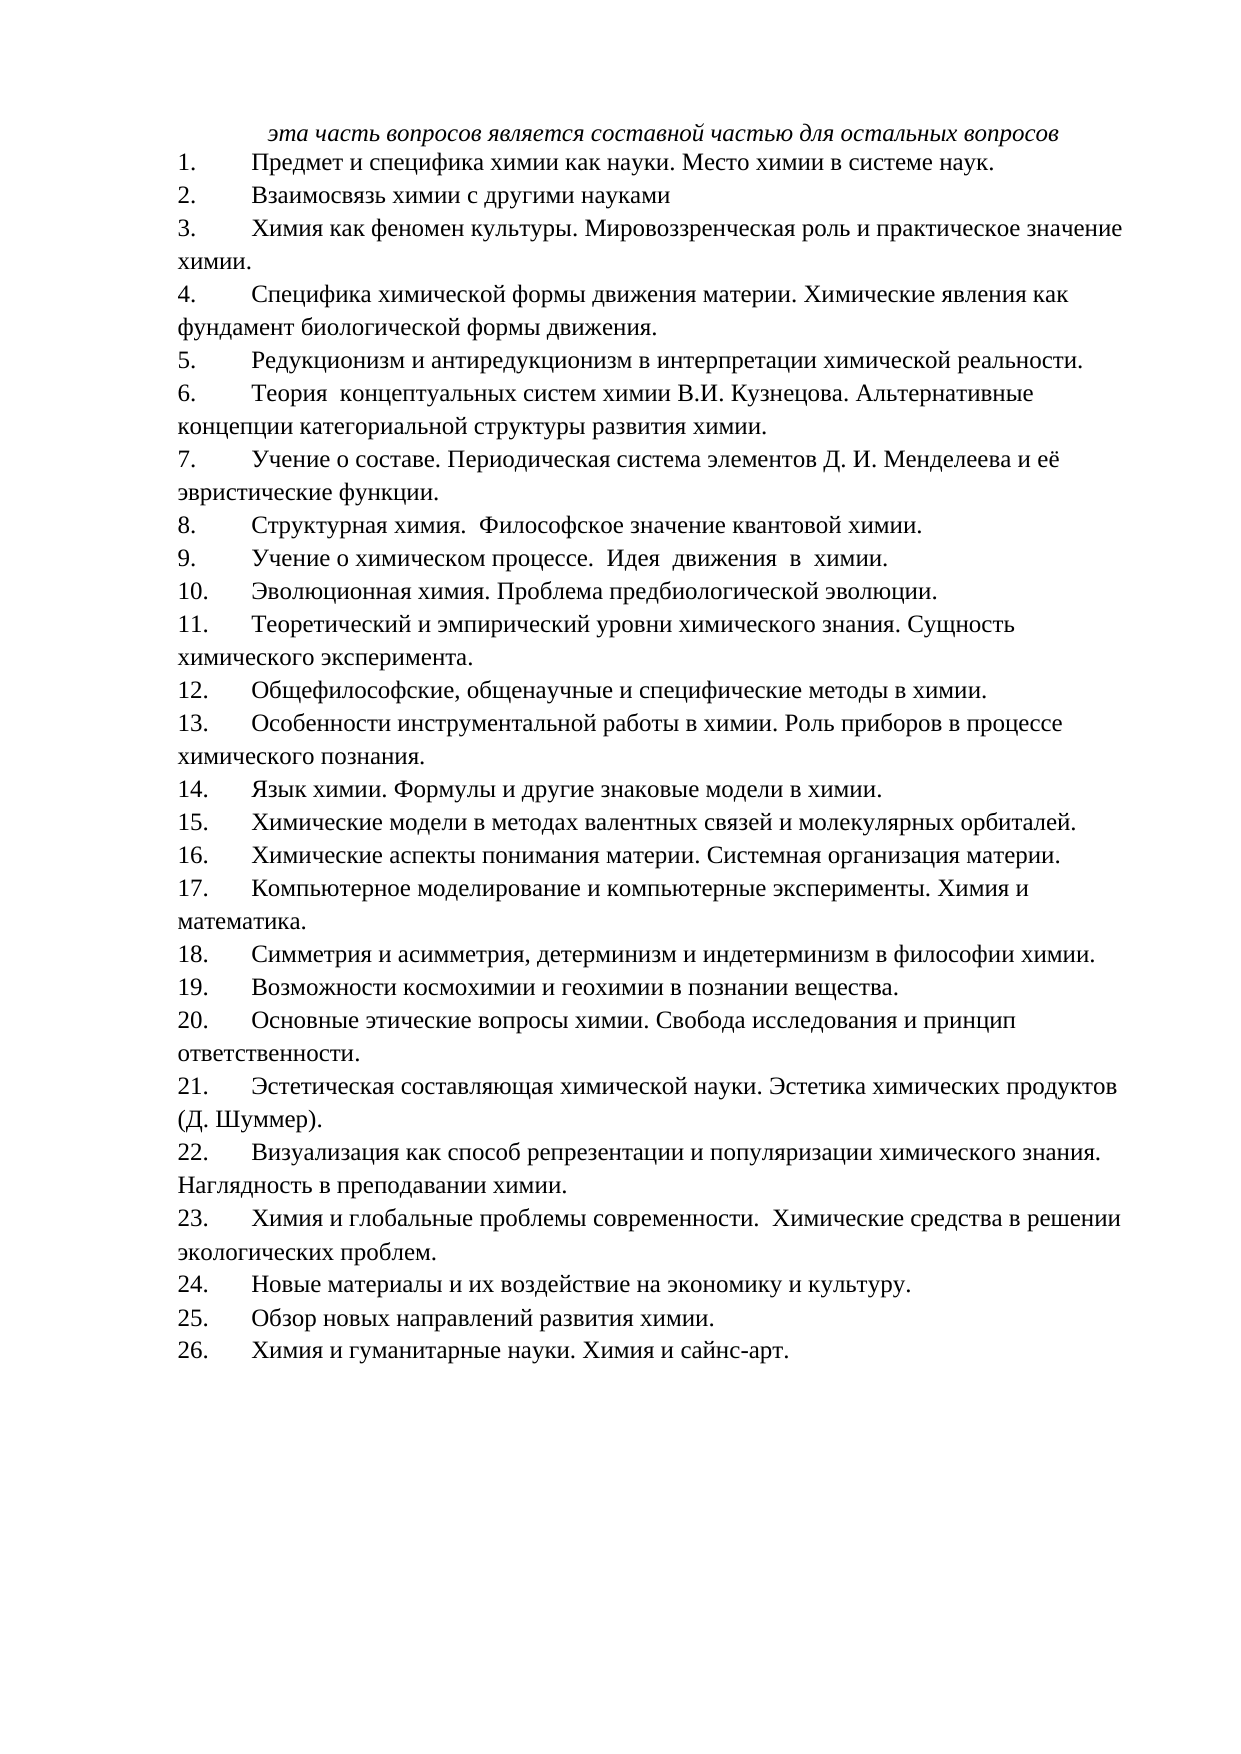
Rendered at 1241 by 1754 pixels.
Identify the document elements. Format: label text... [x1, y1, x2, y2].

text 19. Возможности космохимии и геохимии в познании вещества. [177, 972, 1152, 1001]
text 9. Учение о химическом процессе. Идея движения в химии. [177, 543, 1152, 572]
text 24. Новые материалы и их воздействие на экономику и культуру. [177, 1269, 1152, 1298]
text 4. Специфика химической формы движения материи. Химические явления как фундамент биологической формы движения. [177, 279, 1152, 341]
text 1. Предмет и специфика химии как науки. Место химии в системе наук. [177, 147, 1152, 176]
text 13. Особенности инструментальной работы в химии. Роль приборов в процессе химического познания. [177, 708, 1152, 770]
text 6. Теория концептуальных систем химии В.И. Кузнецова. Альтернативные концепции категориальной структуры развития химии. [177, 378, 1152, 440]
text 8. Структурная химия. Философское значение квантовой химии. [177, 510, 1152, 539]
text 25. Обзор новых направлений развития химии. [177, 1303, 1152, 1331]
text 7. Учение о составе. Периодическая система элементов Д. И. Менделеева и её эвристические функции. [177, 444, 1152, 506]
text 12. Общефилософские, общенаучные и специфические методы в химии. [177, 675, 1152, 704]
text 26. Химия и гуманитарные науки. Химия и сайнс-арт. [177, 1336, 1152, 1364]
text 18. Симметрия и асимметрия, детерминизм и индетерминизм в философии химии. [177, 939, 1152, 968]
text 15. Химические модели в методах валентных связей и молекулярных орбиталей. [177, 807, 1152, 836]
text 20. Основные этические вопросы химии. Свобода исследования и принцип ответственности. [177, 1005, 1152, 1067]
text 5. Редукционизм и антиредукционизм в интерпретации химической реальности. [177, 345, 1152, 374]
text 21. Эстетическая составляющая химической науки. Эстетика химических продуктов (Д. Шуммер). [177, 1071, 1152, 1133]
text 14. Язык химии. Формулы и другие знаковые модели в химии. [177, 774, 1152, 803]
text 10. Эволюционная химия. Проблема предбиологической эволюции. [177, 576, 1152, 605]
text 11. Теоретический и эмпирический уровни химического знания. Сущность химического эксперимента. [177, 609, 1152, 671]
text 3. Химия как феномен культуры. Мировоззренческая роль и практическое значение химии. [177, 213, 1152, 275]
text эта часть вопросов является составной частью для остальных вопросов [177, 118, 1152, 147]
text 2. Взаимосвязь химии с другими науками [177, 180, 1152, 209]
text 23. Химия и глобальные проблемы современности. Химические средства в решении экологических проблем. [177, 1203, 1152, 1265]
text 17. Компьютерное моделирование и компьютерные эксперименты. Химия и математика. [177, 873, 1152, 935]
text 22. Визуализация как способ репрезентации и популяризации химического знания. Наглядность в преподавании химии. [177, 1137, 1152, 1199]
text 16. Химические аспекты понимания материи. Системная организация материи. [177, 840, 1152, 869]
